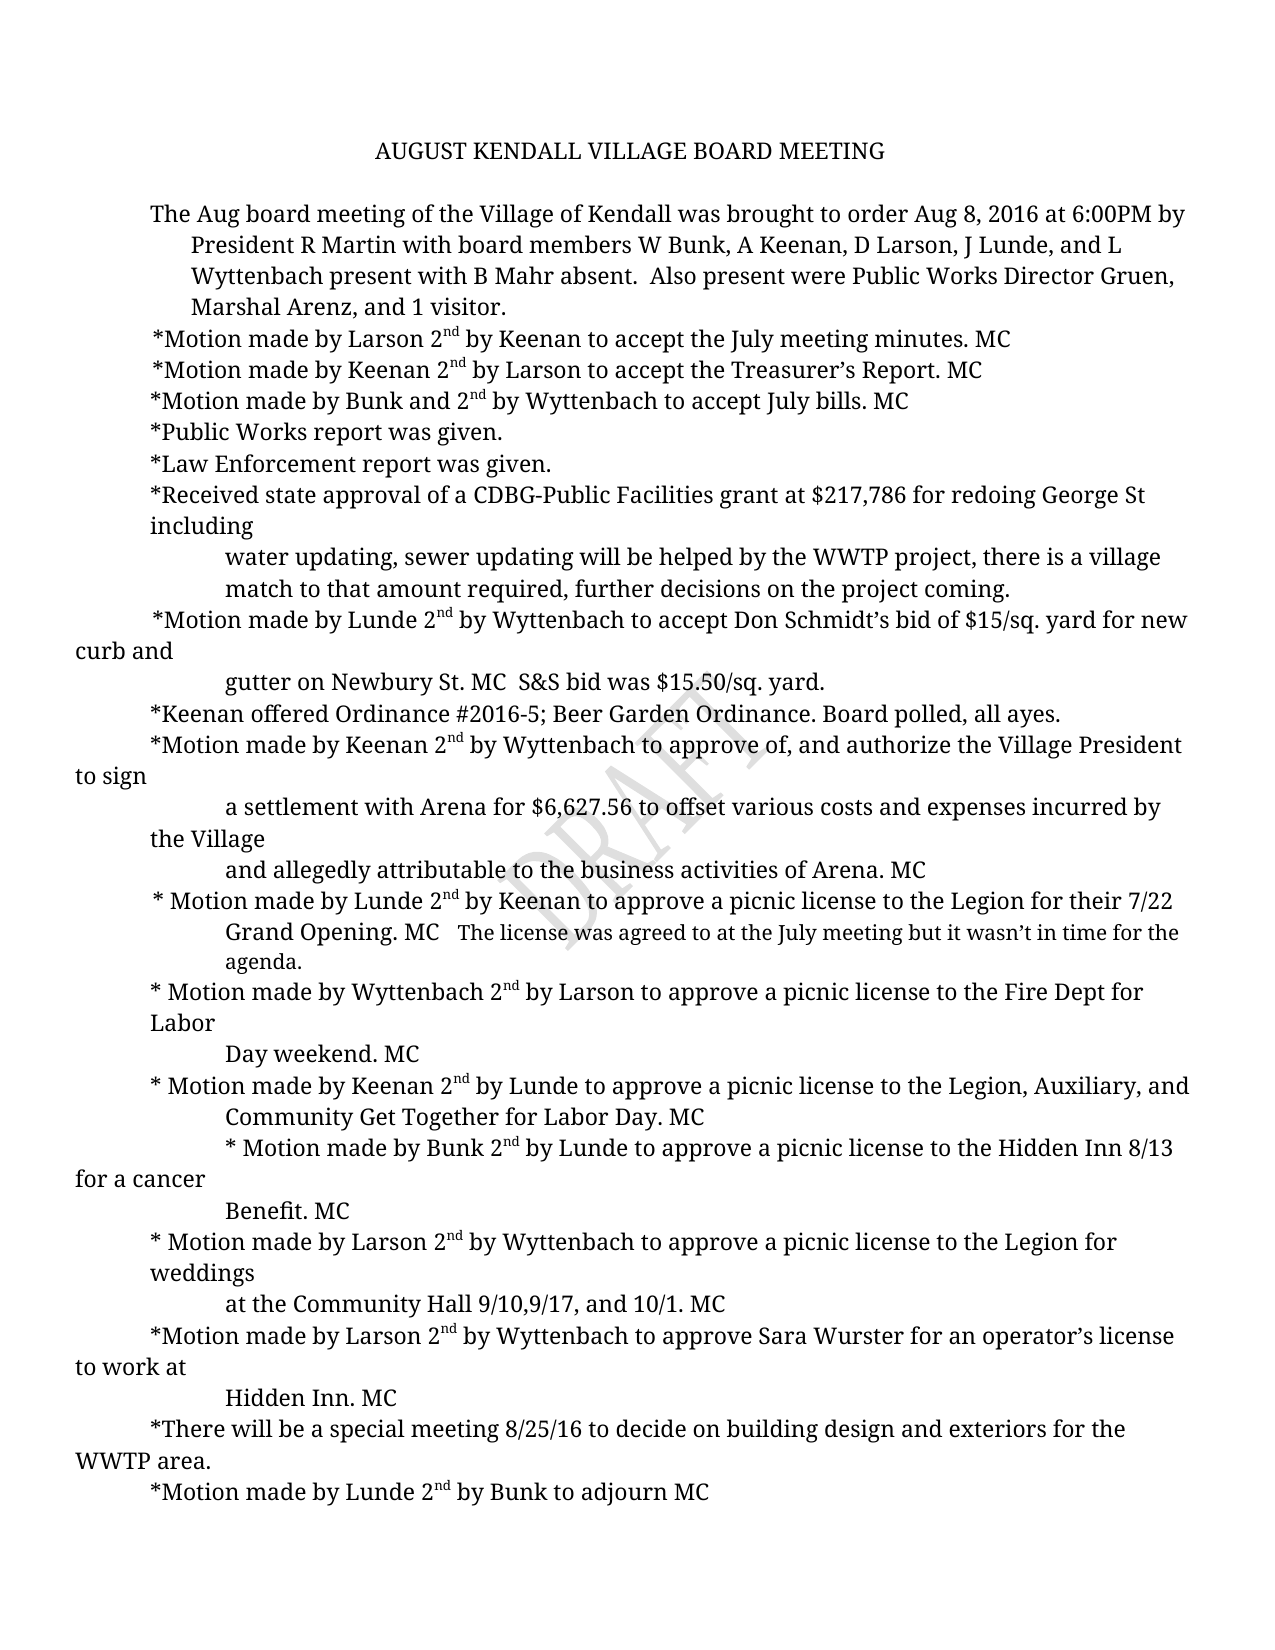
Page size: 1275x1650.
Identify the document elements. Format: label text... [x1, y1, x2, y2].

text *Motion made by Lunde 2nd by Wyttenbach to accept Don Schmidt’s bid of $15/sq. yard for new curb and [75, 604, 1200, 666]
text *Motion made by Lunde 2nd by Bunk to adjourn MC [75, 1476, 1200, 1507]
text President R Martin with board members W Bunk, A Keenan, D Larson, J Lunde, and L Wyttenbach present with B Mahr absent. Also present were Public Works Director Gruen, Marshal Arenz, and 1 visitor. [191, 229, 1200, 322]
text Grand Opening. MC The license was agreed to at the July meeting but it wasn’t in time for the agenda. [225, 916, 1200, 976]
text * Motion made by Bunk 2nd by Lunde to approve a picnic license to the Hidden Inn 8/13 for a cancer [75, 1132, 1200, 1195]
text * Motion made by Larson 2nd by Wyttenbach to approve a picnic license to the Legion for weddings [150, 1226, 1200, 1288]
text Hidden Inn. MC [75, 1382, 1200, 1413]
text and allegedly attributable to the business activities of Arena. MC [150, 854, 1200, 885]
text *Public Works report was given. [150, 416, 1200, 447]
text *Motion made by Keenan 2nd by Larson to accept the Treasurer’s Report. MC [75, 354, 1200, 385]
text a settlement with Arena for $6,627.56 to offset various costs and expenses incurred by the Village [150, 791, 1200, 854]
text *Motion made by Keenan 2nd by Wyttenbach to approve of, and authorize the Village President to sign [75, 729, 1200, 791]
text The Aug board meeting of the Village of Kendall was brought to order Aug 8, 2016 at 6:00PM by [150, 197, 1200, 229]
text *Motion made by Bunk and 2nd by Wyttenbach to accept July bills. MC [150, 385, 1200, 416]
text *Motion made by Larson 2nd by Keenan to accept the July meeting minutes. MC [75, 322, 1200, 354]
text Day weekend. MC [150, 1038, 1200, 1070]
text water updating, sewer updating will be helped by the WWTP project, there is a village match to that amount required, further decisions on the project coming. [225, 541, 1200, 604]
text Benefit. MC [75, 1195, 1200, 1226]
text * Motion made by Lunde 2nd by Keenan to approve a picnic license to the Legion for their 7/22 [75, 885, 1200, 916]
text *Motion made by Larson 2nd by Wyttenbach to approve Sara Wurster for an operator’s license to work at [75, 1320, 1200, 1382]
text * Motion made by Wyttenbach 2nd by Larson to approve a picnic license to the Fire Dept for Labor [150, 976, 1200, 1038]
text at the Community Hall 9/10,9/17, and 10/1. MC [150, 1288, 1200, 1320]
text Community Get Together for Labor Day. MC [150, 1101, 1200, 1132]
text * Motion made by Keenan 2nd by Lunde to approve a picnic license to the Legion, Auxiliary, and [150, 1070, 1200, 1101]
text AUGUST KENDALL VILLAGE BOARD MEETING [300, 135, 1200, 166]
text *Law Enforcement report was given. [150, 447, 1200, 479]
text *Received state approval of a CDBG-Public Facilities grant at $217,786 for redoing George St including [150, 479, 1200, 541]
text gutter on Newbury St. MC S&S bid was $15.50/sq. yard. [75, 666, 1200, 697]
text *There will be a special meeting 8/25/16 to decide on building design and exteriors for the WWTP area. [75, 1413, 1200, 1476]
text *Keenan offered Ordinance #2016-5; Beer Garden Ordinance. Board polled, all ayes. [75, 697, 1200, 729]
